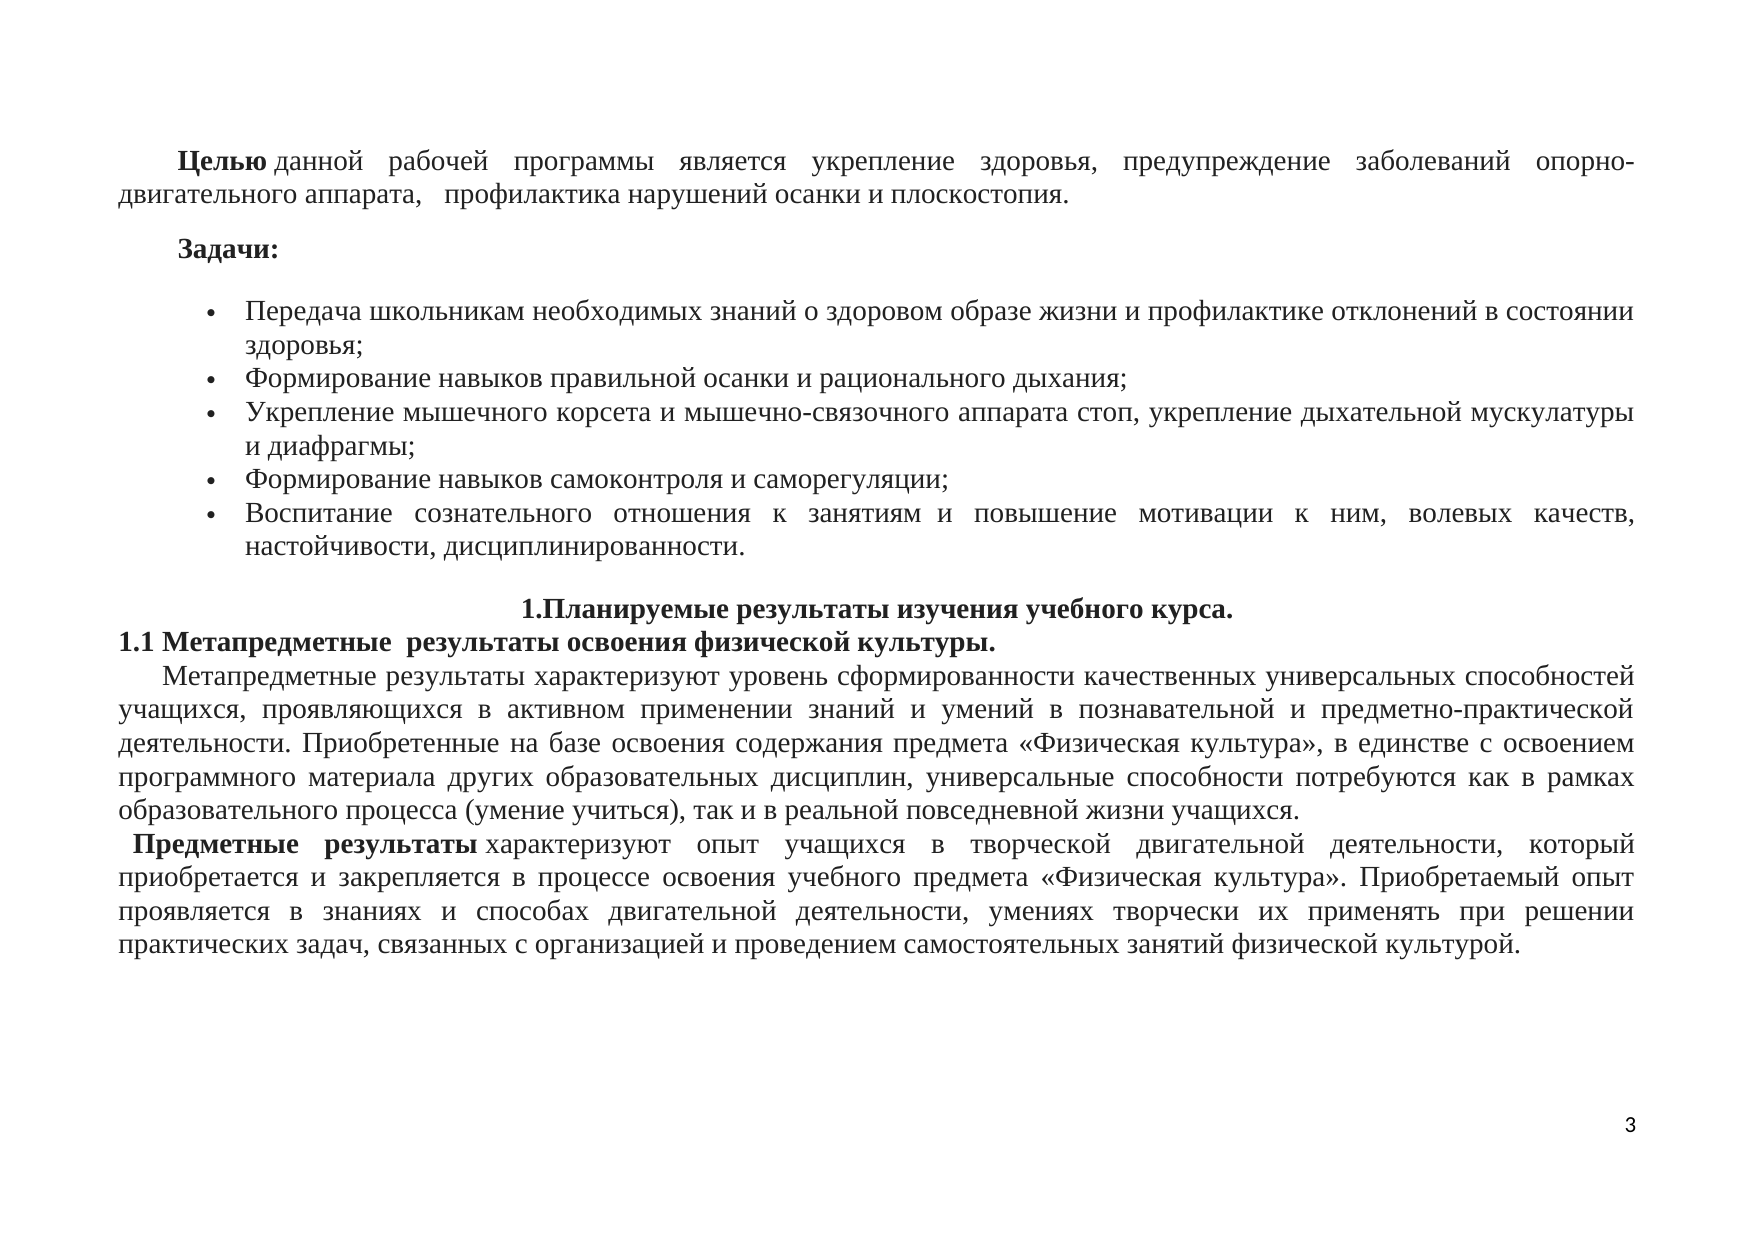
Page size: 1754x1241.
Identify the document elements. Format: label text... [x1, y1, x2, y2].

text Задачи: [118, 231, 1636, 264]
text Предметные результаты характеризуют опыт учащихся в творческой двигательной деятельности, который приобретается и закрепляется в процессе освоения учебного предмета «Физическая культура». Приобретаемый опыт проявляется в знаниях и способах двигательной деятельности, умениях творчески их применять при решении практических задач, связанных с организацией и проведением самостоятельных занятий физической культурой. [118, 826, 1636, 960]
list Передача школьникам необходимых знаний о здоровом образе жизни и профилактике отклонений в состоянии здоровья; [207, 293, 1636, 361]
list Формирование навыков самоконтроля и саморегуляции; [207, 461, 1636, 495]
text 1.Планируемые результаты изучения учебного курса. [118, 591, 1636, 624]
list Воспитание сознательного отношения к занятиям и повышение мотивации к ним, волевых качеств, настойчивости, дисциплинированности. [207, 495, 1636, 562]
list Формирование навыков правильной осанки и рационального дыхания; [207, 361, 1636, 394]
text Метапредметные результаты характеризуют уровень сформированности качественных универсальных способностей учащихся, проявляющихся в активном применении знаний и умений в познавательной и предметно-практической деятельности. Приобретенные на базе освоения содержания предмета «Физическая культура», в единстве с освоением программного материала других образовательных дисциплин, универсальные способности потребуются как в рамках образовательного процесса (умение учиться), так и в реальной повседневной жизни учащихся. [118, 658, 1636, 826]
list Укрепление мышечного корсета и мышечно-связочного аппарата стоп, укрепление дыхательной мускулатуры и диафрагмы; [207, 394, 1636, 461]
text Целью данной рабочей программы является укрепление здоровья, предупреждение заболеваний опорно-двигательного аппарата, профилактика нарушений осанки и плоскостопия. [118, 143, 1636, 210]
text 1.1 Метапредметные результаты освоения физической культуры. [118, 624, 1636, 658]
